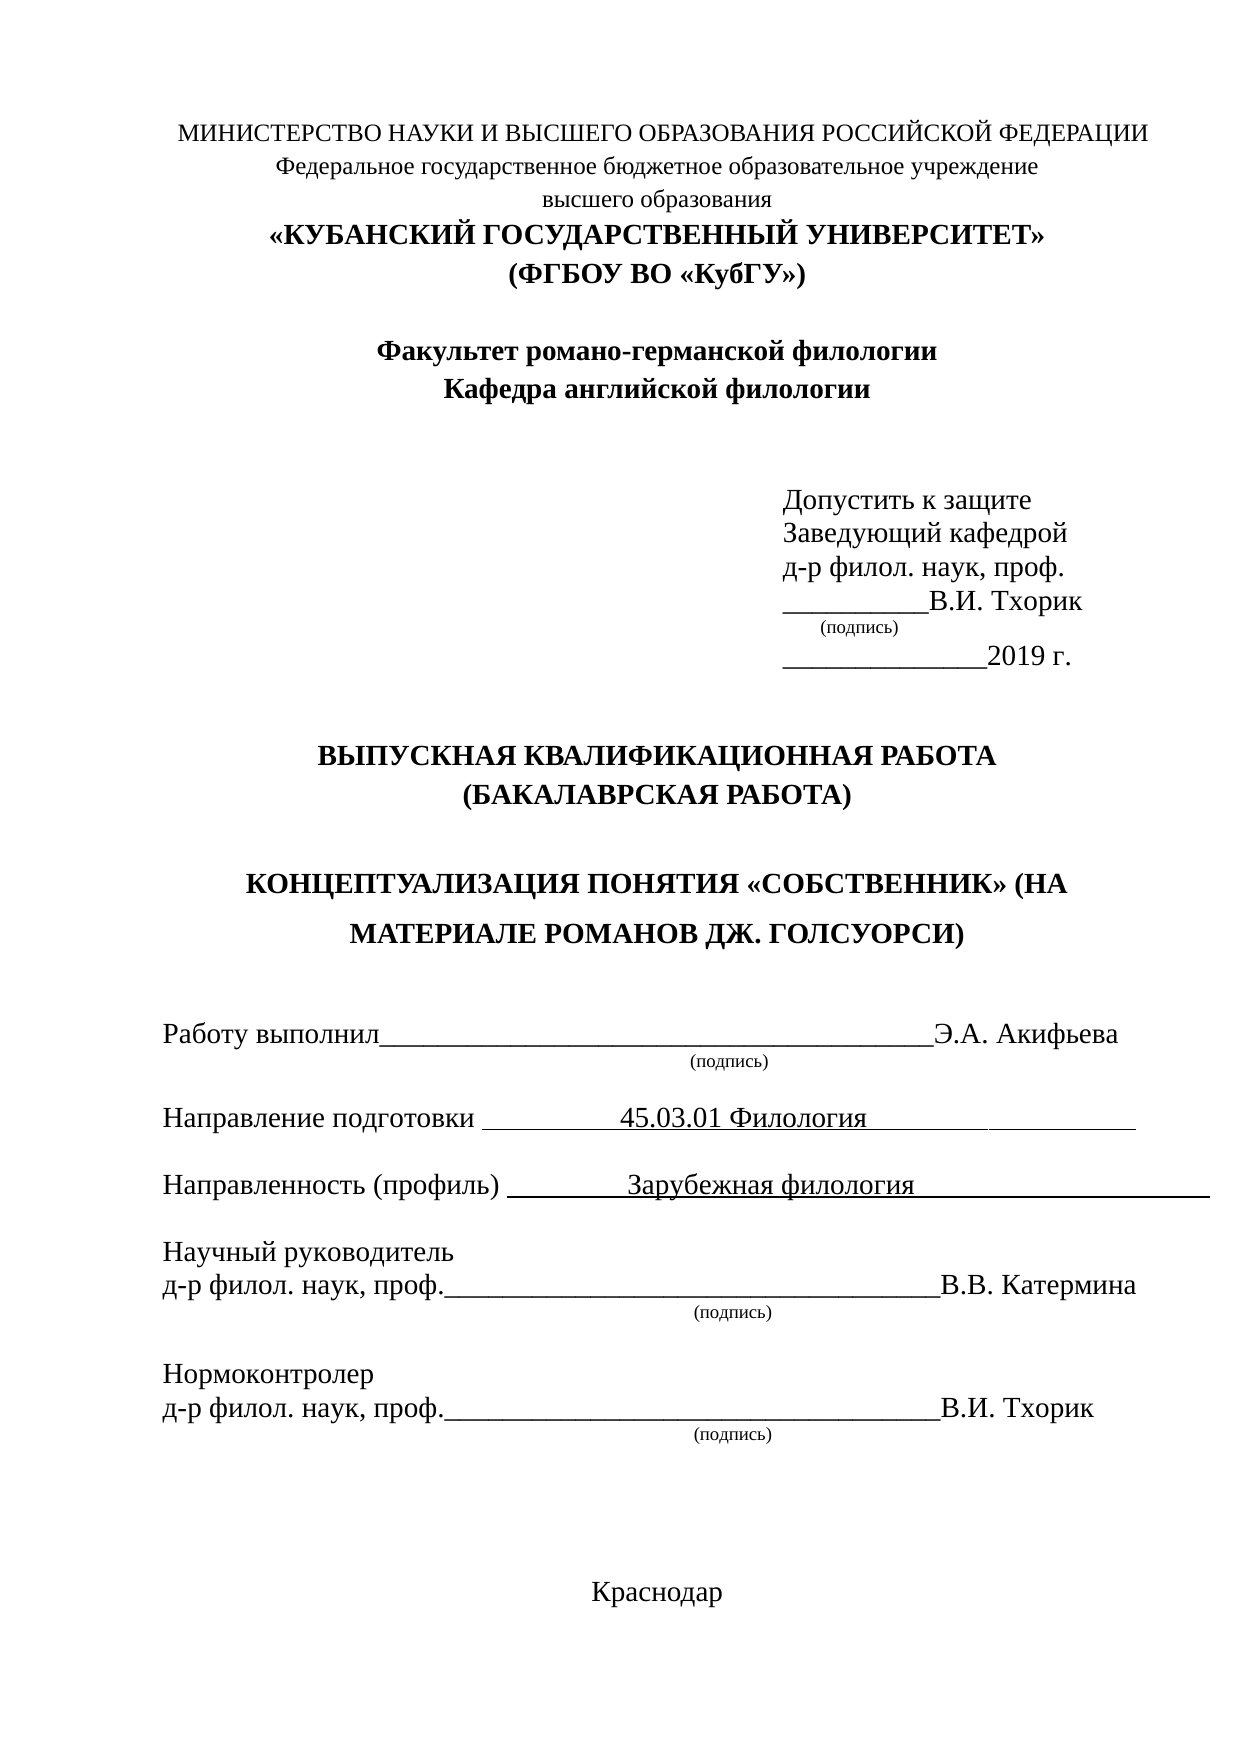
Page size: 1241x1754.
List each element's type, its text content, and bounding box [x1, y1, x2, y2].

text ВЫПУСКНАЯ КВАЛИФИКАЦИОННАЯ РАБОТА [162, 738, 1152, 772]
text Кафедра английской филологии [162, 371, 1152, 405]
text «КУБАНСКИЙ ГОСУДАРСТВЕННЫЙ УНИВЕРСИТЕТ» [162, 217, 1152, 251]
text Допустить к защите [783, 482, 1152, 516]
text д-р филол. наук, проф.__________________________________В.И. Тхорик [162, 1390, 1152, 1423]
text (ФГБОУ ВО «КубГУ») [162, 256, 1152, 289]
text Федеральное государственное бюджетное образовательное учреждение [162, 151, 1152, 180]
text (подпись) [783, 616, 1152, 638]
text д-р филол. наук, проф.__________________________________В.В. Катермина [162, 1267, 1152, 1301]
text Нормоконтролер [162, 1356, 1152, 1390]
text Научный руководитель [162, 1234, 1152, 1267]
text Работу выполнил______________________________________Э.А. Акифьева [162, 1017, 1152, 1050]
text ______________2019 г. [783, 638, 1152, 671]
text (подпись) [162, 1301, 1152, 1323]
text д-р филол. наук, проф. [783, 549, 1152, 583]
text (подпись) [162, 1050, 1152, 1072]
text Факультет романо-германской филологии [162, 333, 1152, 366]
text (БАКАЛАВРСКАЯ РАБОТА) [162, 777, 1152, 810]
text Направление подготовки 45.03.01 Филология [162, 1100, 1152, 1133]
text __________В.И. Тхорик [783, 583, 1152, 616]
text КОНЦЕПТУАЛИЗАЦИЯ ПОНЯТИЯ «СОБСТВЕННИК» (НА МАТЕРИАЛЕ РОМАНОВ ДЖ. ГОЛСУОРСИ) [162, 866, 1152, 949]
text (подпись) [162, 1423, 1152, 1445]
text МИНИСТЕРСТВО НАУКИ И ВЫСШЕГО ОБРАЗОВАНИЯ РОССИЙСКОЙ ФЕДЕРАЦИИ [177, 118, 1152, 147]
text Направленность (профиль) Зарубежная филология [162, 1167, 1152, 1200]
text Краснодар [162, 1574, 1152, 1608]
text высшего образования [162, 184, 1152, 213]
text Заведующий кафедрой [783, 516, 1152, 549]
